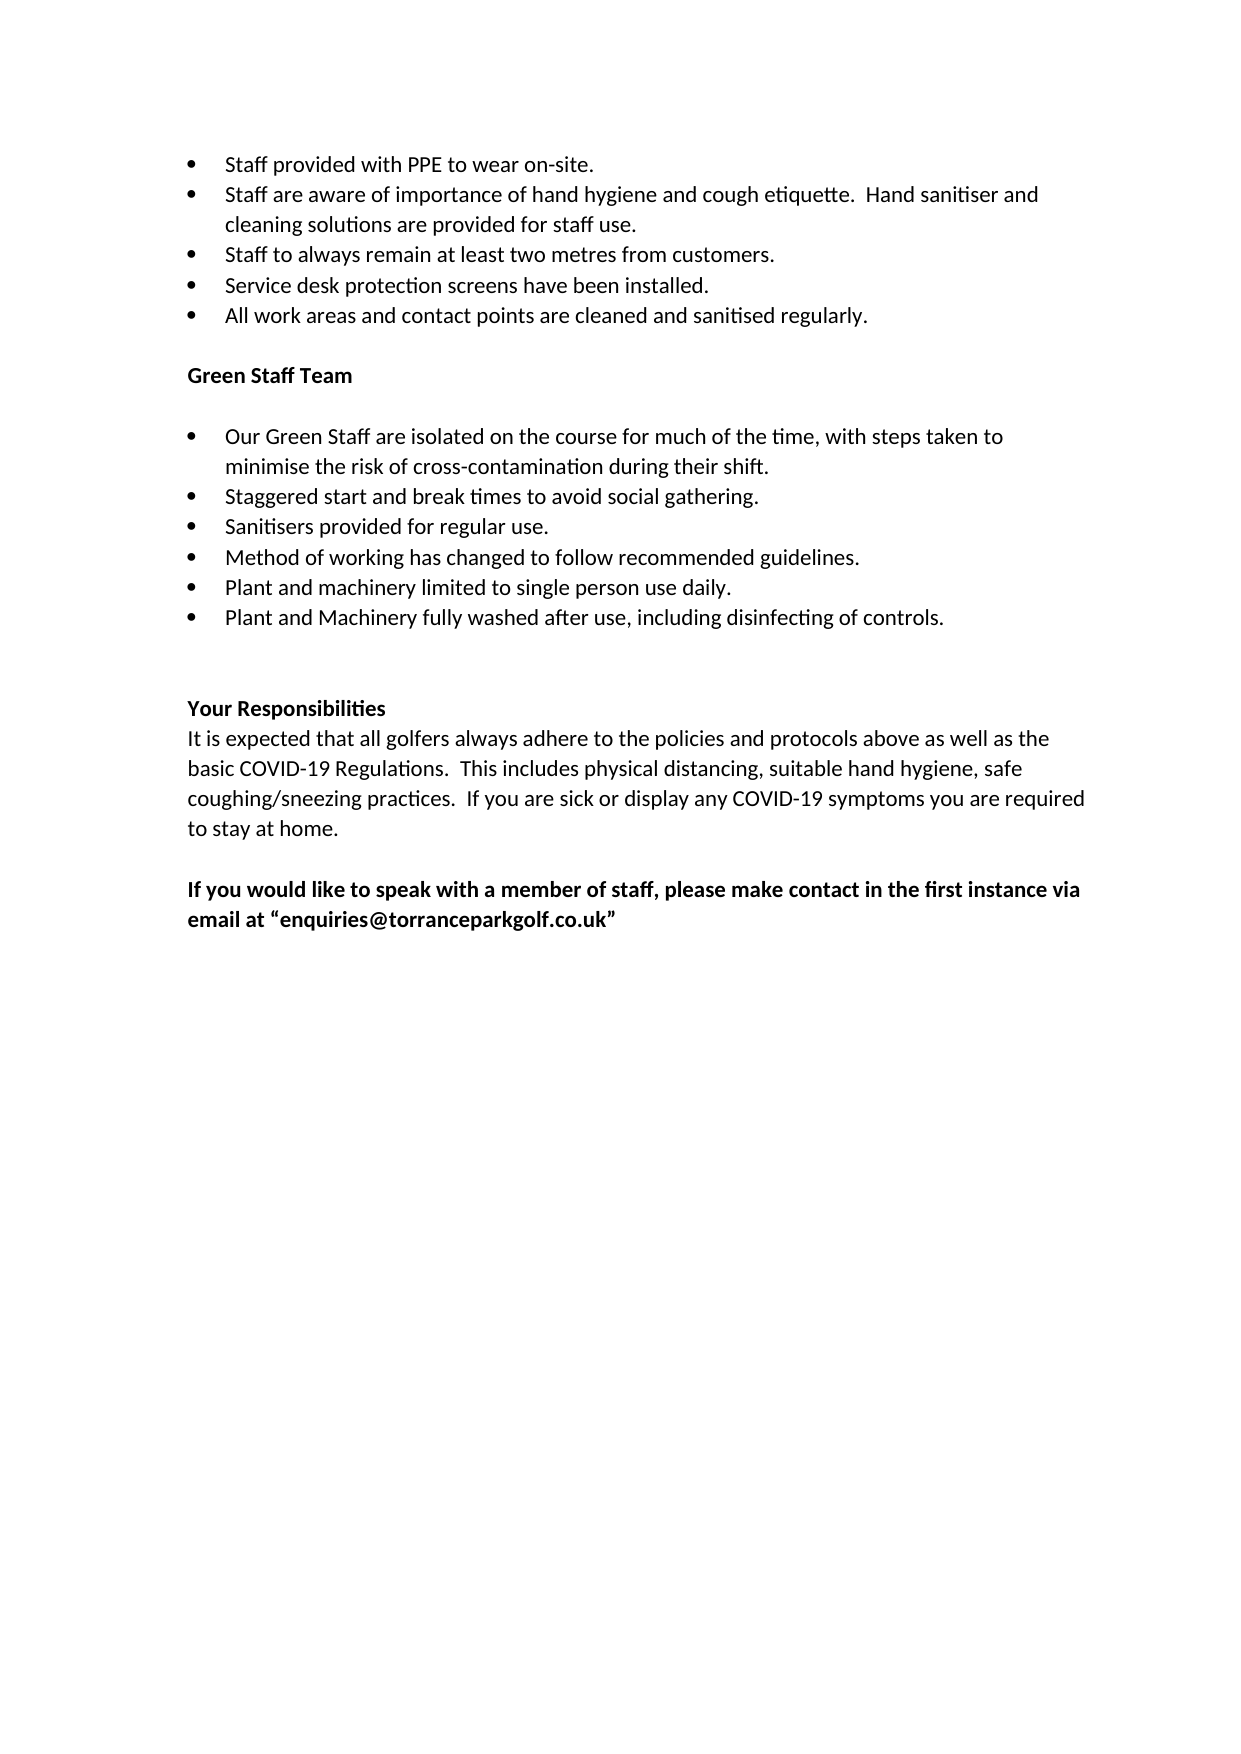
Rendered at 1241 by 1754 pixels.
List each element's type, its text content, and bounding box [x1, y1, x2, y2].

text If you would like to speak with a member of staff, please make contact in the first instance via email at “enquiries@torranceparkgolf.co.uk” [187, 875, 1090, 933]
list Plant and Machinery fully washed after use, including disinfecting of controls. [187, 603, 1090, 631]
list Staggered start and break times to avoid social gathering. [187, 482, 1090, 510]
text Green Staff Team [150, 361, 1090, 389]
text Your Responsibilities [187, 694, 1090, 722]
list All work areas and contact points are cleaned and sanitised regularly. [187, 301, 1090, 329]
text It is expected that all golfers always adhere to the policies and protocols above as well as the basic COVID-19 Regulations. This includes physical distancing, suitable hand hygiene, safe coughing/sneezing practices. If you are sick or display any COVID-19 symptoms you are required to stay at home. [187, 724, 1090, 843]
list Our Green Staff are isolated on the course for much of the time, with steps taken to minimise the risk of cross-contamination during their shift. [187, 422, 1090, 480]
list Sanitisers provided for regular use. [187, 512, 1090, 541]
list Staff to always remain at least two metres from customers. [187, 241, 1090, 269]
list Staff provided with PPE to wear on-site. [187, 150, 1090, 178]
list Method of working has changed to follow recommended guidelines. [187, 543, 1090, 571]
list Plant and machinery limited to single person use daily. [187, 573, 1090, 601]
list Service desk protection screens have been installed. [187, 271, 1090, 299]
list Staff are aware of importance of hand hygiene and cough etiquette. Hand sanitiser and cleaning solutions are provided for staff use. [187, 180, 1090, 238]
